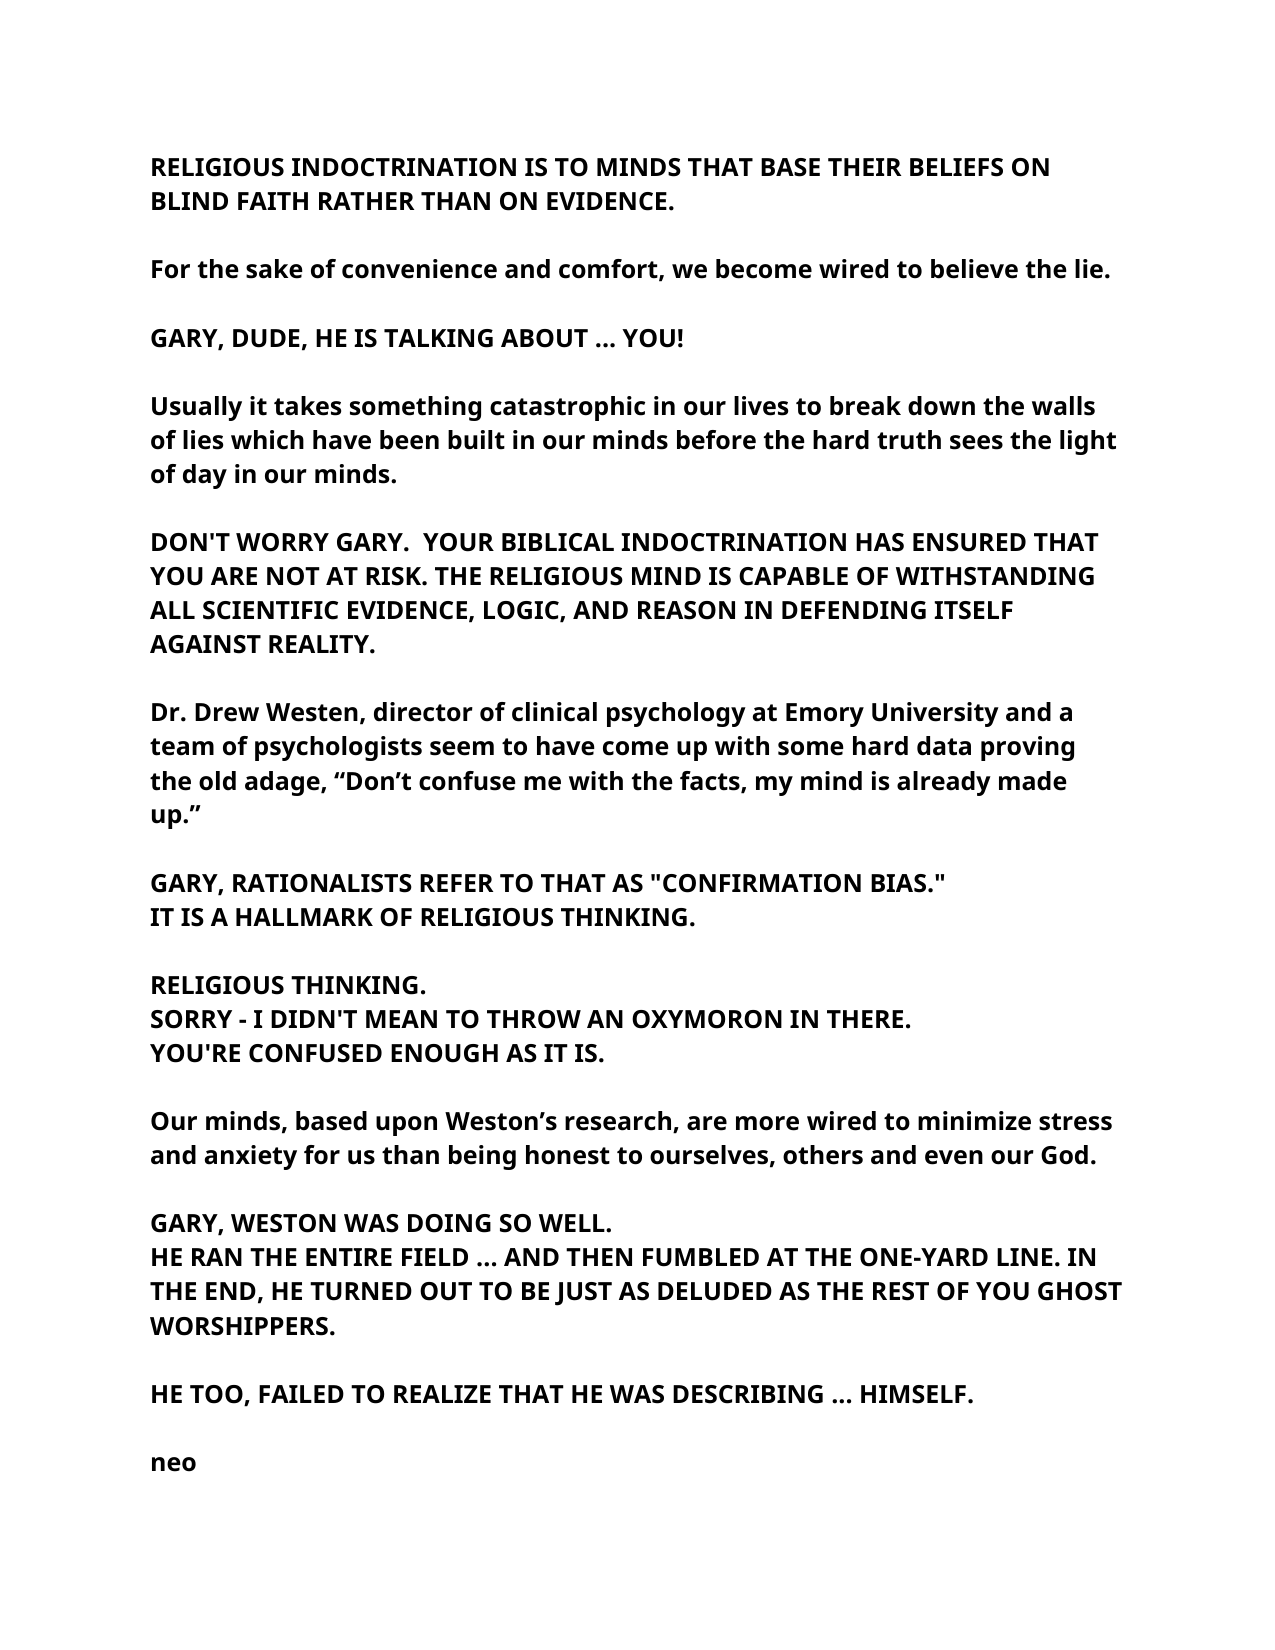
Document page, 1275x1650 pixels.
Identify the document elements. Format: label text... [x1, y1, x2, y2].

text Our minds, based upon Weston’s research, are more wired to minimize stress and anxiety for us than being honest to ourselves, others and even our God. [150, 1104, 1125, 1172]
text GARY, DUDE, HE IS TALKING ABOUT ... YOU! [150, 320, 1125, 354]
text RELIGIOUS THINKING. [150, 967, 1125, 1002]
text neo [150, 1444, 1125, 1478]
text HE TOO, FAILED TO REALIZE THAT HE WAS DESCRIBING ... HIMSELF. [150, 1376, 1125, 1410]
text IT IS A HALLMARK OF RELIGIOUS THINKING. [150, 899, 1125, 933]
text For the sake of convenience and comfort, we become wired to believe the lie. [150, 252, 1125, 286]
text Usually it takes something catastrophic in our lives to break down the walls of lies which have been built in our minds before the hard truth sees the light of day in our minds. [150, 388, 1125, 491]
text Dr. Drew Westen, director of clinical psychology at Emory University and a team of psychologists seem to have come up with some hard data proving the old adage, “Don’t confuse me with the facts, my mind is already made up.” [150, 695, 1125, 831]
text DON'T WORRY GARY. YOUR BIBLICAL INDOCTRINATION HAS ENSURED THAT YOU ARE NOT AT RISK. THE RELIGIOUS MIND IS CAPABLE OF WITHSTANDING ALL SCIENTIFIC EVIDENCE, LOGIC, AND REASON IN DEFENDING ITSELF AGAINST REALITY. [150, 525, 1125, 661]
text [150, 150, 1125, 218]
text GARY, WESTON WAS DOING SO WELL. [150, 1206, 1125, 1240]
text GARY, RATIONALISTS REFER TO THAT AS "CONFIRMATION BIAS." [150, 865, 1125, 899]
text SORRY - I DIDN'T MEAN TO THROW AN OXYMORON IN THERE. [150, 1002, 1125, 1036]
text HE RAN THE ENTIRE FIELD ... AND THEN FUMBLED AT THE ONE-YARD LINE. IN THE END, HE TURNED OUT TO BE JUST AS DELUDED AS THE REST OF YOU GHOST WORSHIPPERS. [150, 1240, 1125, 1342]
text YOU'RE CONFUSED ENOUGH AS IT IS. [150, 1036, 1125, 1070]
